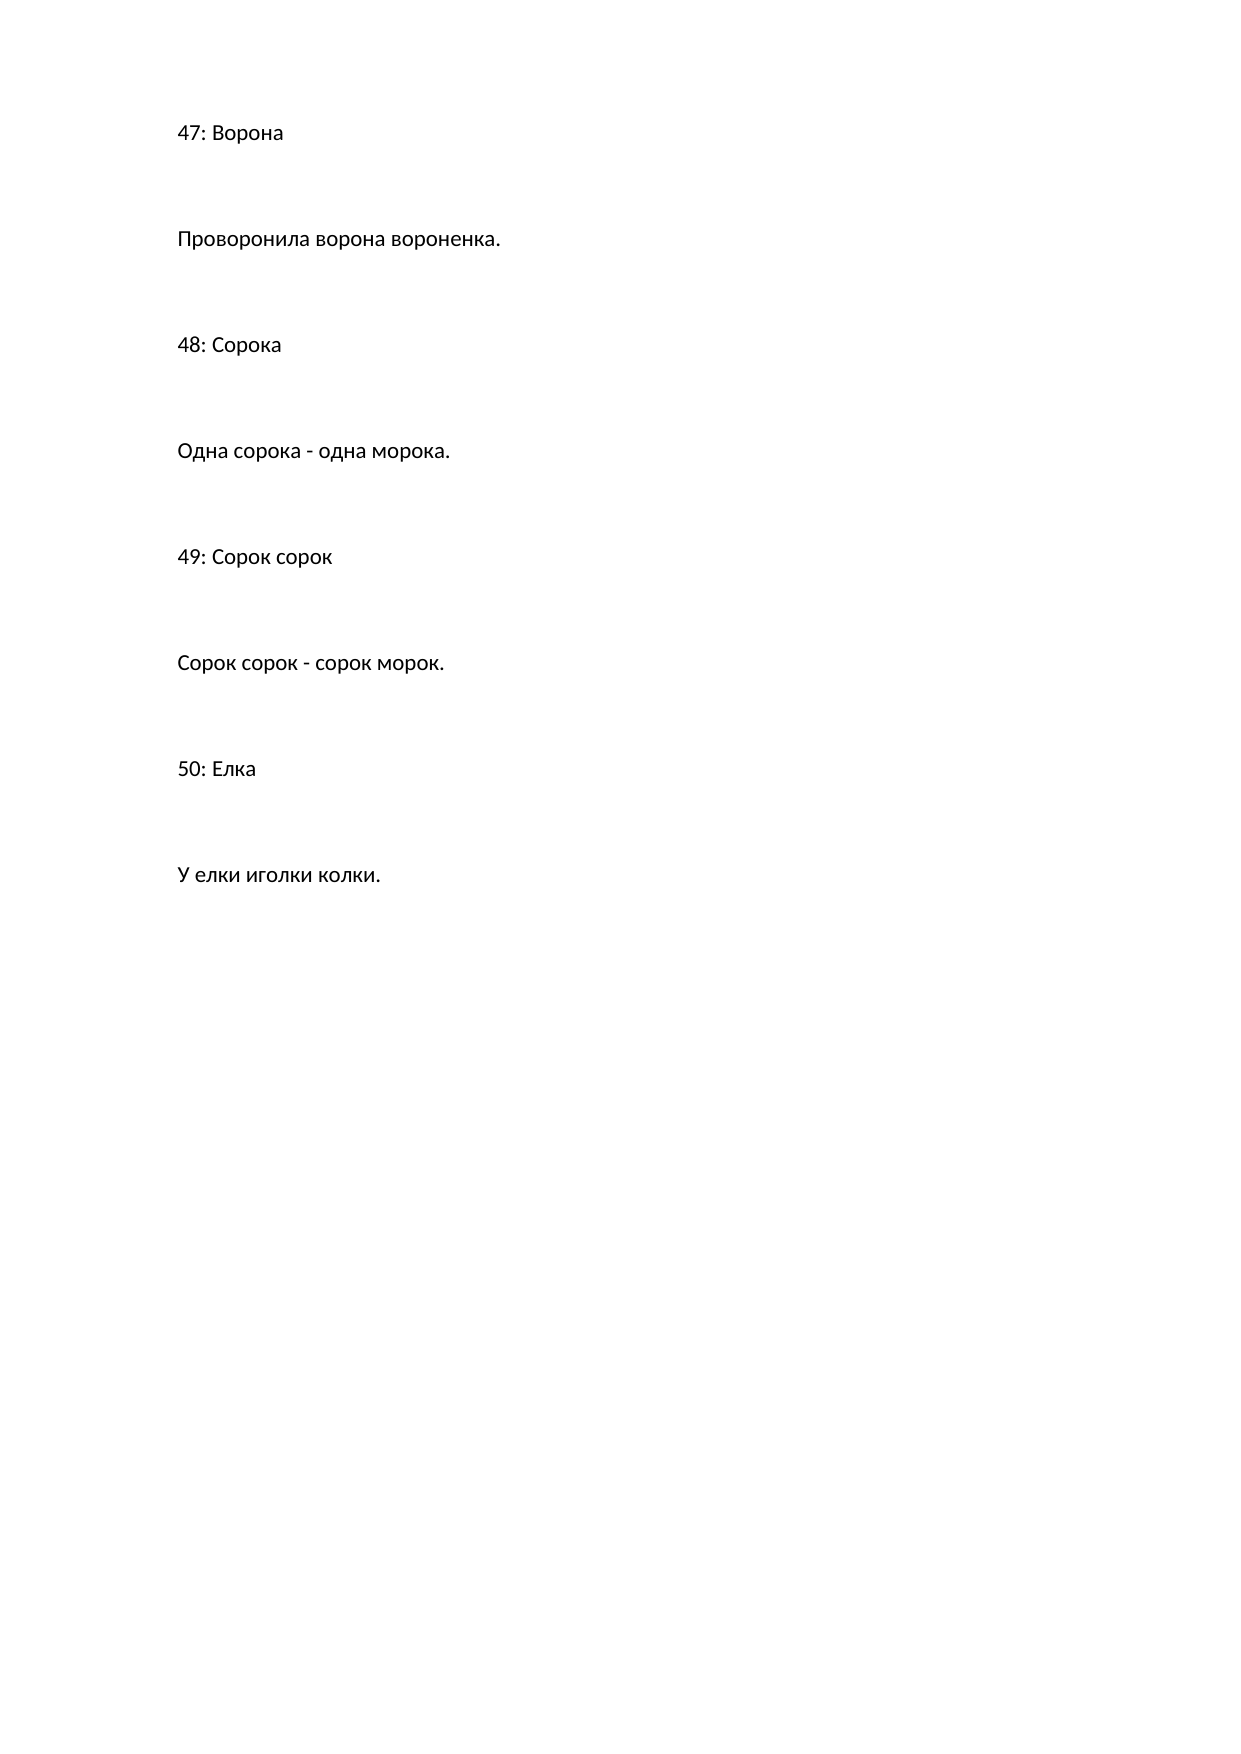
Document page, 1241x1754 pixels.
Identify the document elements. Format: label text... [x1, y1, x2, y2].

text 49: Сорок сорок [177, 542, 1152, 570]
text 48: Сорока [177, 330, 1152, 358]
text Проворонила ворона вороненка. [177, 224, 1152, 252]
text Сорок сорок - сорок морок. [177, 648, 1152, 676]
text Одна сорока - одна морока. [177, 436, 1152, 464]
text У елки иголки колки. [177, 860, 1152, 888]
text 50: Елка [177, 754, 1152, 782]
text 47: Ворона [177, 118, 1152, 146]
